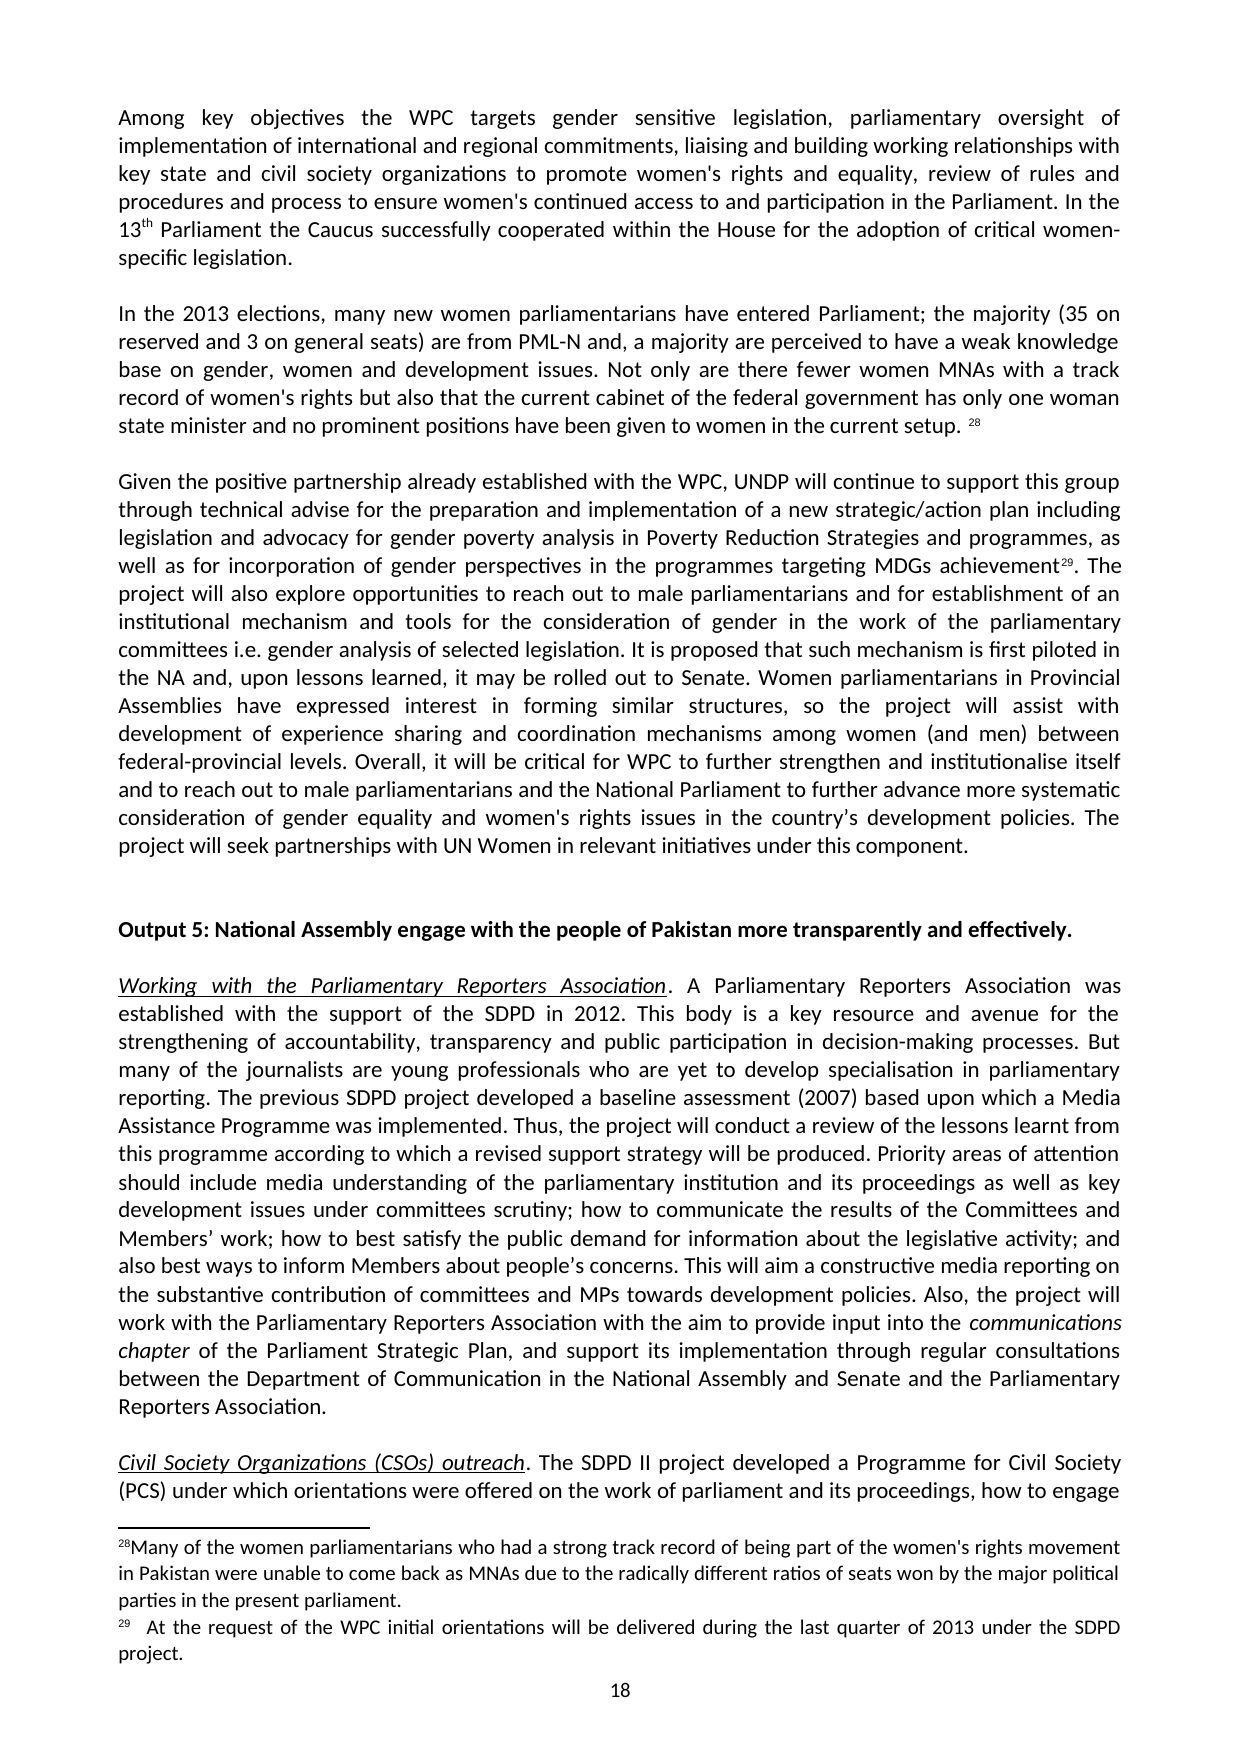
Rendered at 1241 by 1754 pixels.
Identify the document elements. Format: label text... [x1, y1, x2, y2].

text Among key objectives the WPC targets gender sensitive legislation, parliamentary oversight of implementation of international and regional commitments, liaising and building working relationships with key state and civil society organizations to promote women's rights and equality, review of rules and procedures and process to ensure women's continued access to and participation in the Parliament. In the 13th Parliament the Caucus successfully cooperated within the House for the adoption of critical women-specific legislation. [118, 103, 1122, 271]
text Output 5: National Assembly engage with the people of Pakistan more transparently and effectively. [118, 915, 1122, 943]
text In the 2013 elections, many new women parliamentarians have entered Parliament; the majority (35 on reserved and 3 on general seats) are from PML-N and, a majority are perceived to have a weak knowledge base on gender, women and development issues. Not only are there fewer women MNAs with a track record of women's rights but also that the current cabinet of the federal government has only one woman state minister and no prominent positions have been given to women in the current setup. [118, 299, 1122, 439]
text Given the positive partnership already established with the WPC, UNDP will continue to support this group through technical advise for the preparation and implementation of a new strategic/action plan including legislation and advocacy for gender poverty analysis in Poverty Reduction Strategies and programmes, as well as for incorporation of gender perspectives in the programmes targeting MDGs achievement. The project will also explore opportunities to reach out to male parliamentarians and for establishment of an institutional mechanism and tools for the consideration of gender in the work of the parliamentary committees i.e. gender analysis of selected legislation. It is proposed that such mechanism is first piloted in the NA and, upon lessons learned, it may be rolled out to Senate. Women parliamentarians in Provincial Assemblies have expressed interest in forming similar structures, so the project will assist with development of experience sharing and coordination mechanisms among women (and men) between federal-provincial levels. Overall, it will be critical for WPC to further strengthen and institutionalise itself and to reach out to male parliamentarians and the National Parliament to further advance more systematic consideration of gender equality and women's rights issues in the country’s development policies. The project will seek partnerships with UN Women in relevant initiatives under this component. [118, 467, 1122, 859]
text Working with the Parliamentary Reporters Association. A Parliamentary Reporters Association was established with the support of the SDPD in 2012. This body is a key resource and avenue for the strengthening of accountability, transparency and public participation in decision-making processes. But many of the journalists are young professionals who are yet to develop specialisation in parliamentary reporting. The previous SDPD project developed a baseline assessment (2007) based upon which a Media Assistance Programme was implemented. Thus, the project will conduct a review of the lessons learnt from this programme according to which a revised support strategy will be produced. Priority areas of attention should include media understanding of the parliamentary institution and its proceedings as well as key development issues under committees scrutiny; how to communicate the results of the Committees and Members’ work; how to best satisfy the public demand for information about the legislative activity; and also best ways to inform Members about people’s concerns. This will aim a constructive media reporting on the substantive contribution of committees and MPs towards development policies. Also, the project will work with the Parliamentary Reporters Association with the aim to provide input into the communications chapter of the Parliament Strategic Plan, and support its implementation through regular consultations between the Department of Communication in the National Assembly and Senate and the Parliamentary Reporters Association. [118, 971, 1122, 1420]
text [118, 1448, 1122, 1504]
